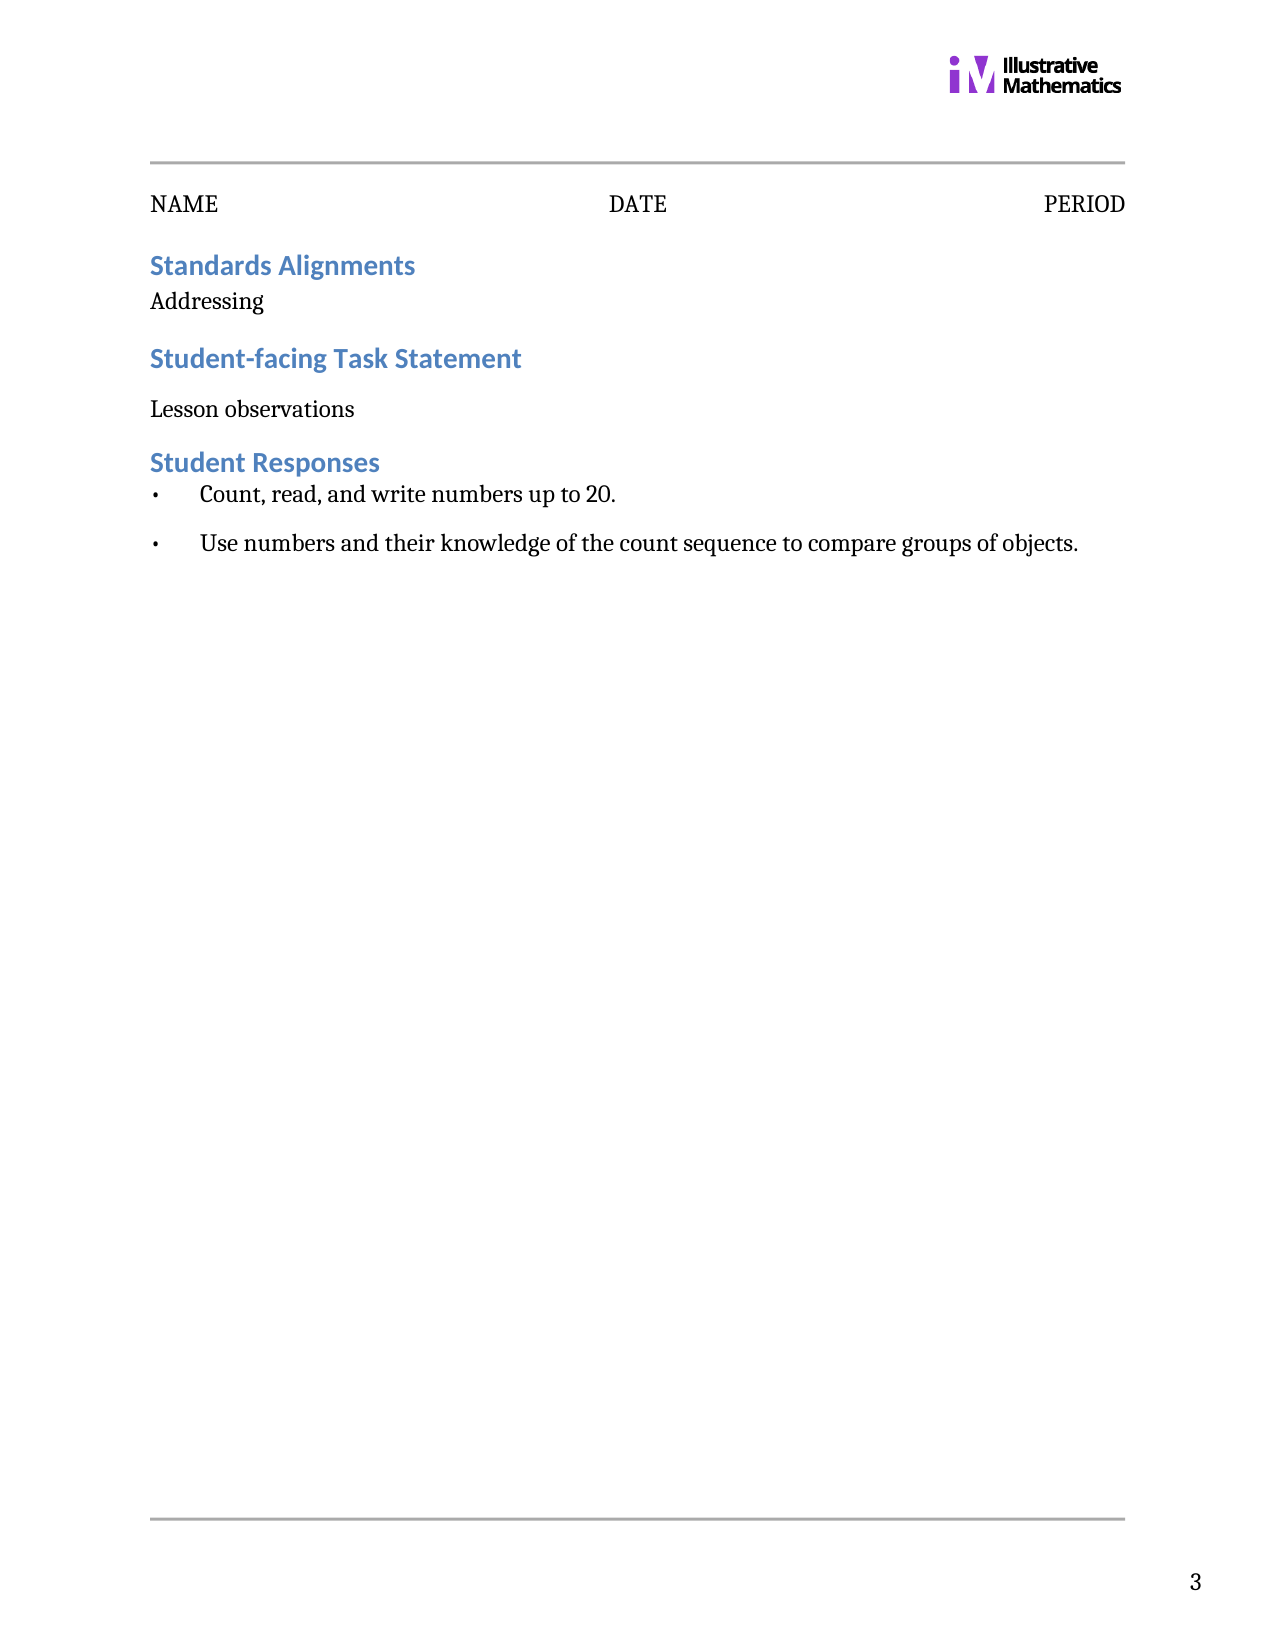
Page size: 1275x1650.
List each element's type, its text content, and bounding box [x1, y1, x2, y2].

list Use numbers and their knowledge of the count sequence to compare groups of objects. [150, 529, 1125, 558]
text Lesson observations [150, 394, 1125, 423]
subtitle Student Responses [150, 444, 1125, 480]
picture [949, 55, 1121, 93]
table_header Addressing [139, 283, 1275, 319]
subtitle Standards Alignments [150, 247, 1125, 283]
list Count, read, and write numbers up to 20. [150, 480, 1125, 508]
subtitle Student-facing Task Statement [150, 340, 1125, 376]
